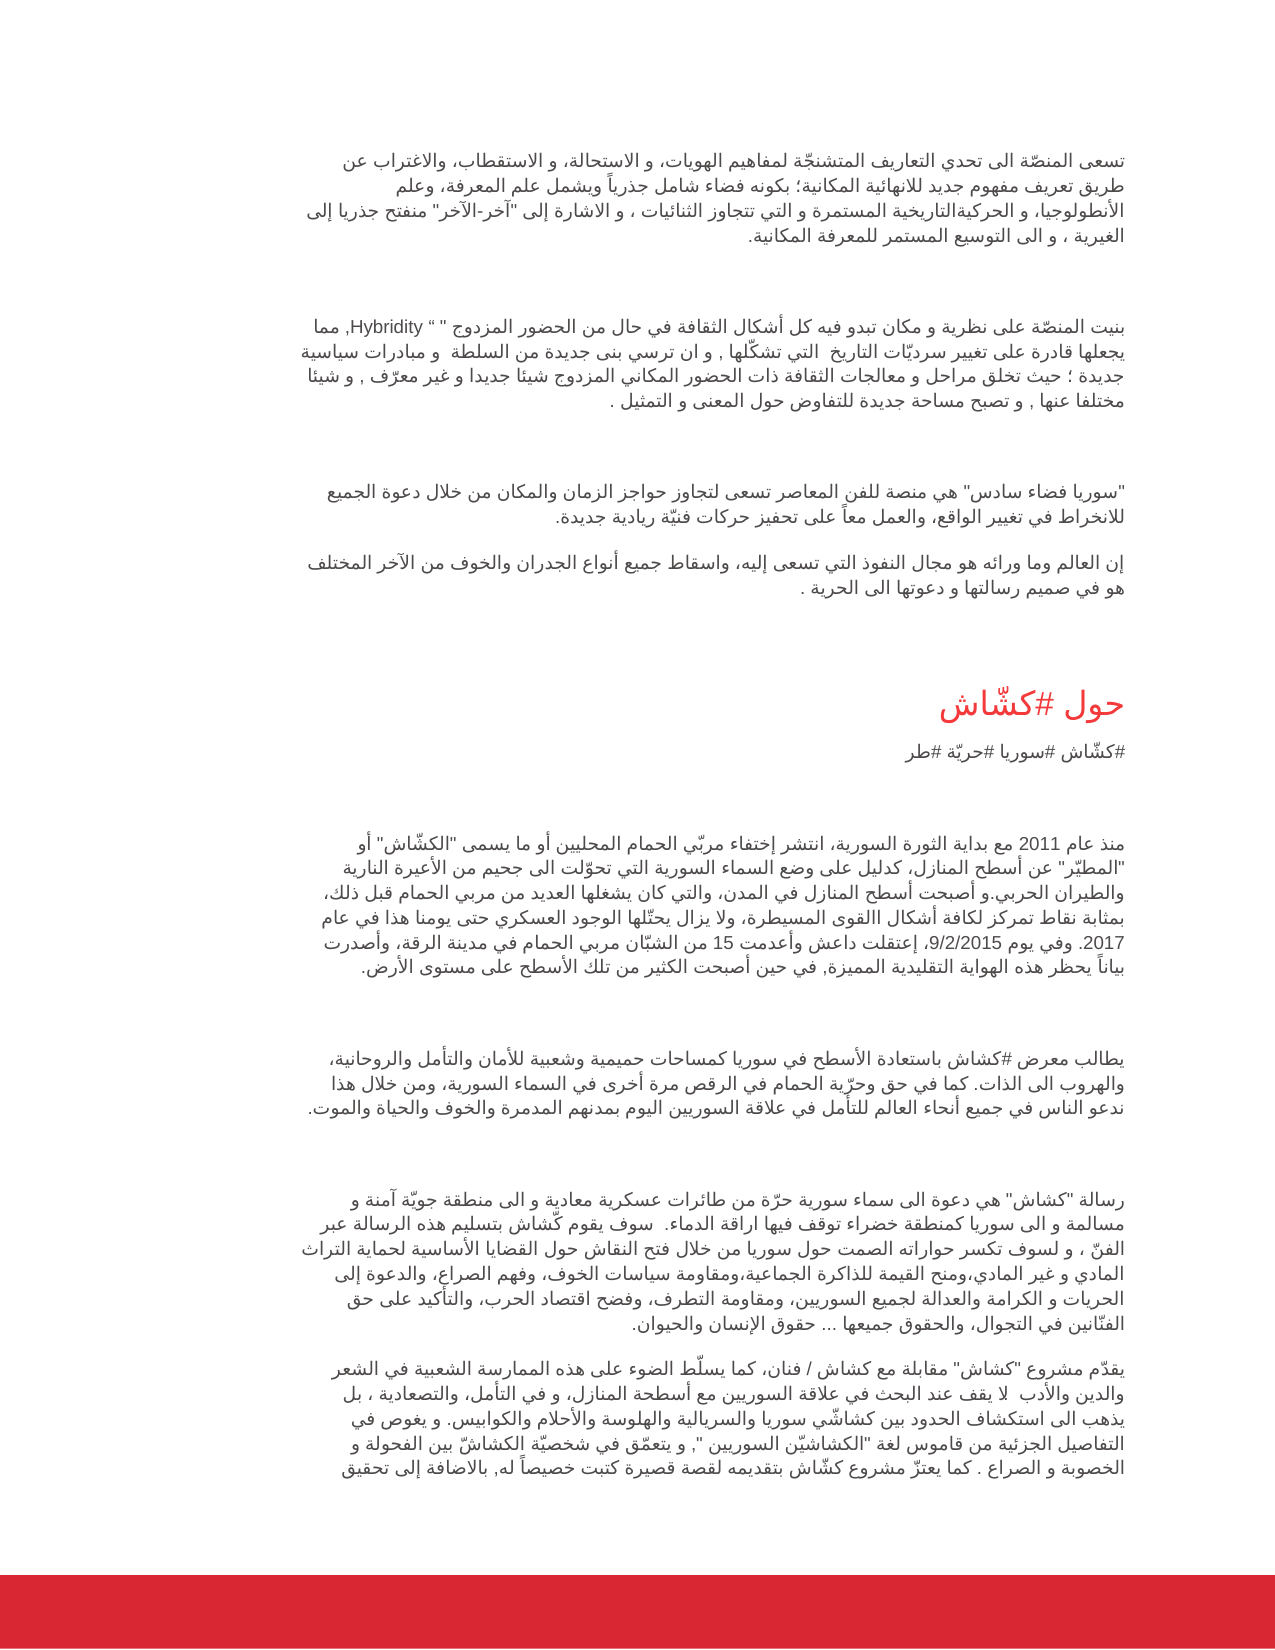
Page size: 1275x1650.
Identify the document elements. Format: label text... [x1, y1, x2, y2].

text #كشّاش #سوريا #حريّة #طر [300, 741, 1125, 763]
text منذ عام 2011 مع بداية الثورة السورية، انتشر إختفاء مربّي الحمام المحليين أو ما يسمى "الكشّاش" أو "المطيّر" عن أسطح المنازل، كدليل على وضع السماء السورية التي تحوّلت الى جحيم من الأعيرة النارية والطيران الحربي.و أصبحت أسطح المنازل في المدن، والتي كان يشغلها العديد من مربي الحمام قبل ذلك، بمثابة نقاط تمركز لكافة أشكال االقوى المسيطرة، ولا يزال يحتّلها الوجود العسكري حتى يومنا هذا في عام 2017. وفي يوم 9/2/2015، إعتقلت داعش وأعدمت 15 من الشبّان مربي الحمام في مدينة الرقة، وأصدرت بياناً يحظر هذه الهواية التقليدية المميزة, في حين أصبحت الكثير من تلك الأسطح على مستوى الأرض. [300, 832, 1125, 978]
text يطالب معرض #كشاش باستعادة الأسطح في سوريا كمساحات حميمية وشعبية للأمان والتأمل والروحانية، والهروب الى الذات. كما في حق وحرّية الحمام في الرقص مرة أخرى في السماء السورية، ومن خلال هذا ندعو الناس في جميع أنحاء العالم للتأمل في علاقة السوريين اليوم بمدنهم المدمرة والخوف والحياة والموت. [300, 1047, 1125, 1119]
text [300, 1358, 1125, 1479]
text "سوريا فضاء سادس" هي منصة للفن المعاصر تسعى لتجاوز حواجز الزمان والمكان من خلال دعوة الجميع للانخراط في تغيير الواقع، والعمل معاً على تحفيز حركات فنيّة ريادية جديدة. [300, 481, 1125, 528]
text تسعى المنصّة الى تحدي التعاريف المتشنجّة لمفاهيم الهويات، و الاستحالة، و الاستقطاب، والاغتراب عن طريق تعريف مفهوم جديد للانهائية المكانية؛ بكونه فضاء شامل جذرياً ويشمل علم المعرفة، وعلم الأنطولوجيا، و الحركيةالتاريخية المستمرة و التي تتجاوز الثنائيات ، و الاشارة إلى "آخر-الآخر" منفتح جذريا إلى الغيرية ، و الى التوسيع المستمر للمعرفة المكانية. [300, 150, 1125, 246]
subtitle حول #كشّاش [300, 684, 1125, 723]
text رسالة "كشاش" هي دعوة الى سماء سورية حرّة من طائرات عسكرية معادية و الى منطقة جويّة آمنة و مسالمة و الى سوريا كمنطقة خضراء توقف فيها اراقة الدماء. سوف يقوم كّشاش بتسليم هذه الرسالة عبر الفنّ ، و لسوف تكسر حواراته الصمت حول سوريا من خلال فتح النقاش حول القضايا الأساسية لحماية التراث المادي و غير المادي،ومنح القيمة للذاكرة الجماعية،ومقاومة سياسات الخوف، وفهم الصراع، والدعوة إلى الحريات و الكرامة والعدالة لجميع السوريين، ومقاومة التطرف، وفضح اقتصاد الحرب، والتأكيد على حق الفنّانين في التجوال، والحقوق جميعها ... حقوق الإنسان والحيوان. [300, 1188, 1125, 1334]
text إن العالم وما ورائه هو مجال النفوذ التي تسعى إليه، واسقاط جميع أنواع الجدران والخوف من الآخر المختلف هو في صميم رسالتها و دعوتها الى الحرية . [300, 552, 1125, 598]
text بنيت المنصّة على نظرية و مكان تبدو فيه كل أشكال الثقافة في حال من الحضور المزدوج " “ Hybridity, مما يجعلها قادرة على تغيير سرديّات التاريخ التي تشكّلها , و ان ترسي بنى جديدة من السلطة و مبادرات سياسية جديدة ؛ حيث تخلق مراحل و معالجات الثقافة ذات الحضور المكاني المزدوج شيئا جديدا و غير معرّف , و شيئا مختلفا عنها , و تصبح مساحة جديدة للتفاوض حول المعنى و التمثيل . [300, 316, 1125, 412]
